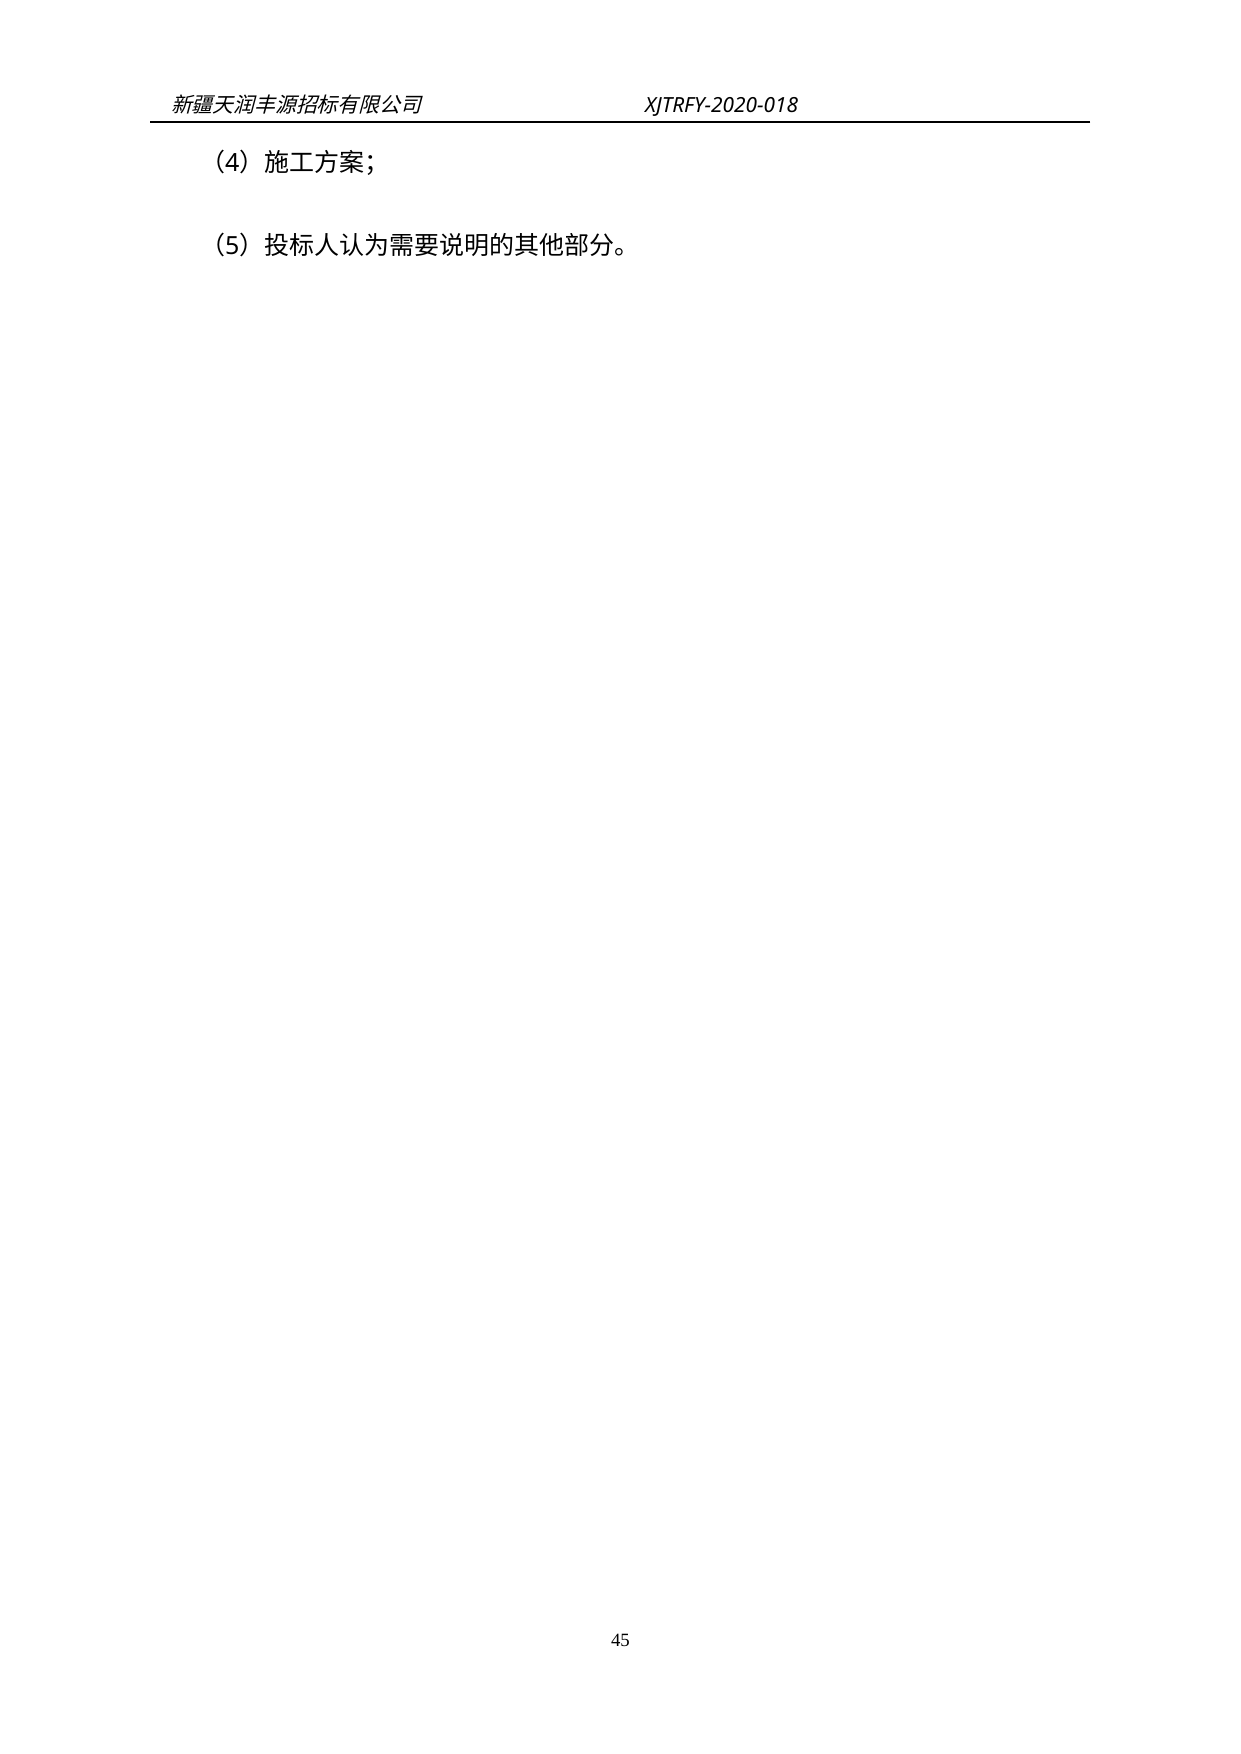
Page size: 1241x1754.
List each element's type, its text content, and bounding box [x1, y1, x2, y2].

text （4）施工方案； [150, 128, 1090, 193]
text （5）投标人认为需要说明的其他部分。 [150, 211, 1090, 276]
